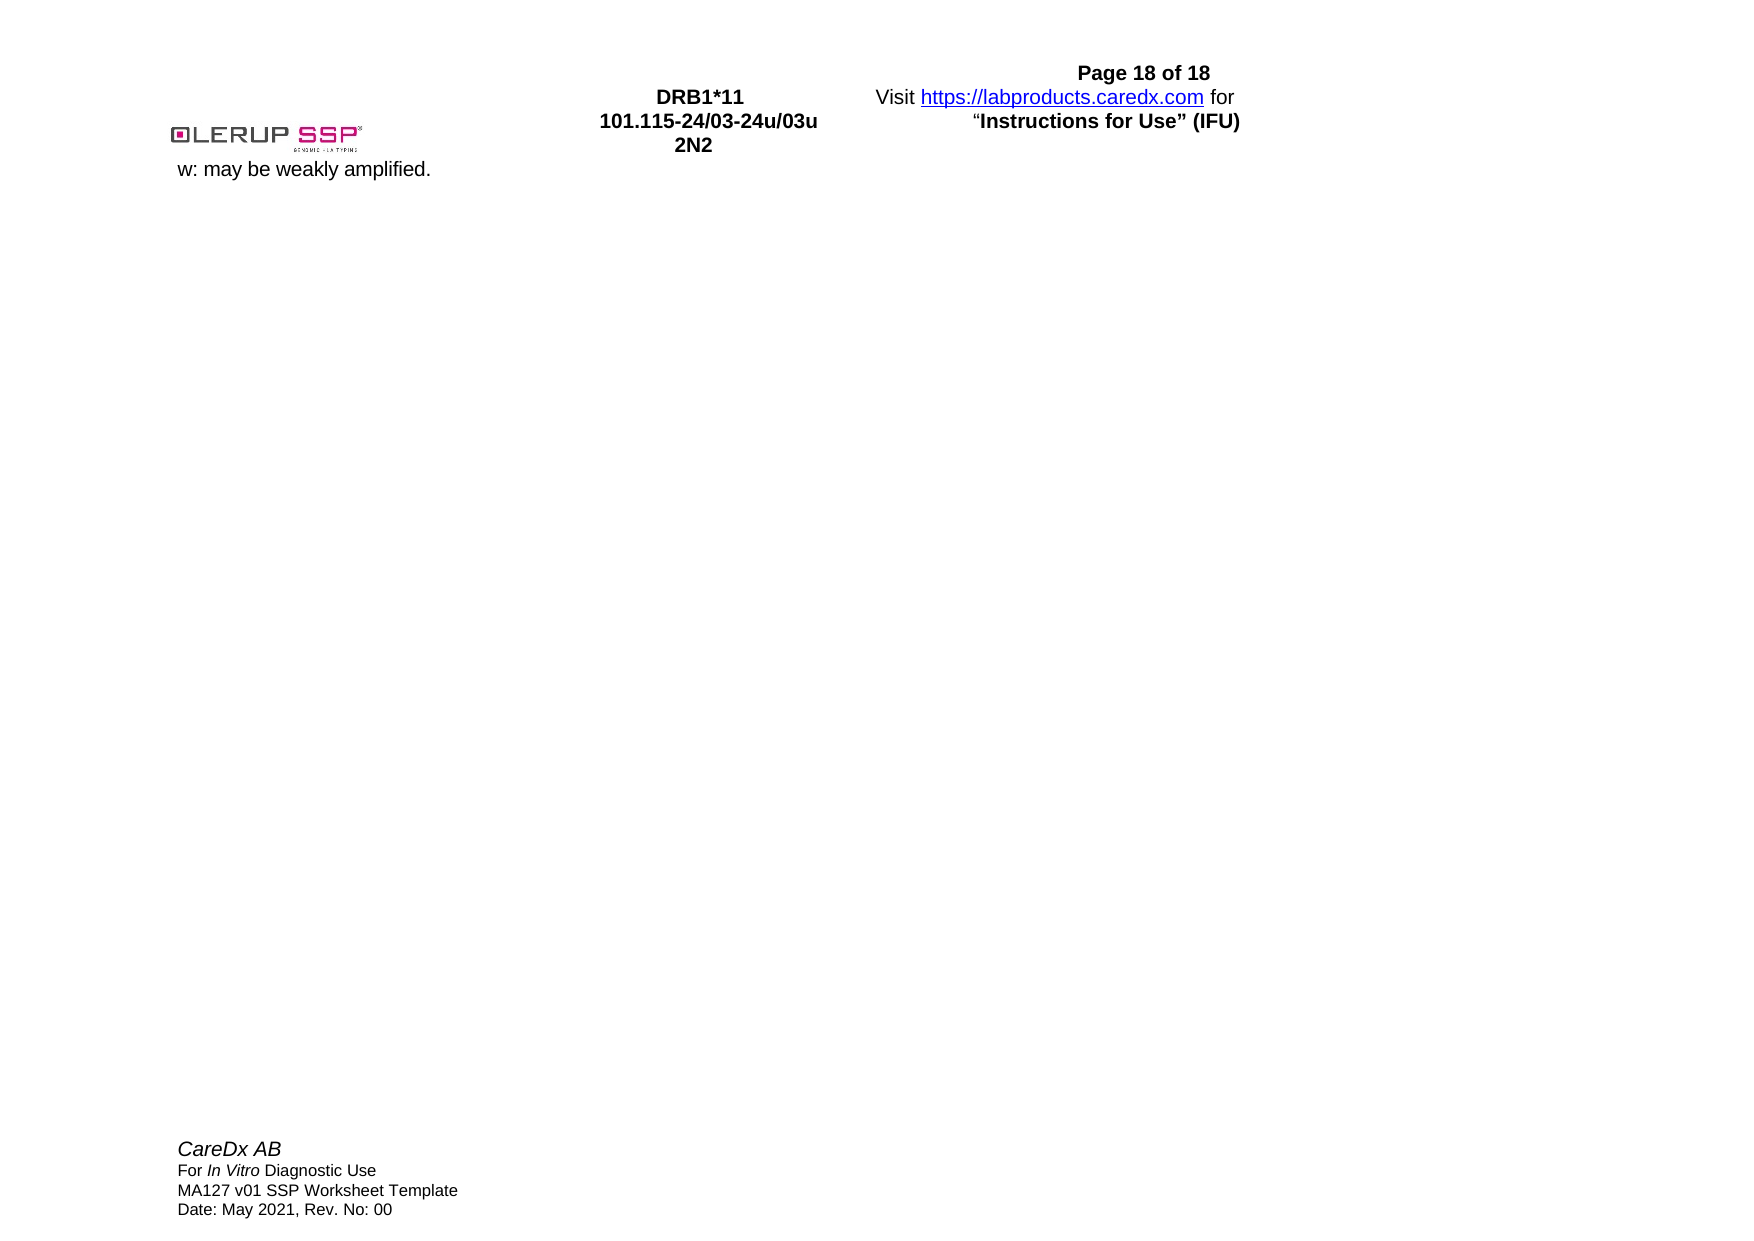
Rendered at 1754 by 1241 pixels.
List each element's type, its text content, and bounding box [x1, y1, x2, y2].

text w: may be weakly amplified. [177, 157, 1609, 181]
picture [146, 121, 386, 154]
